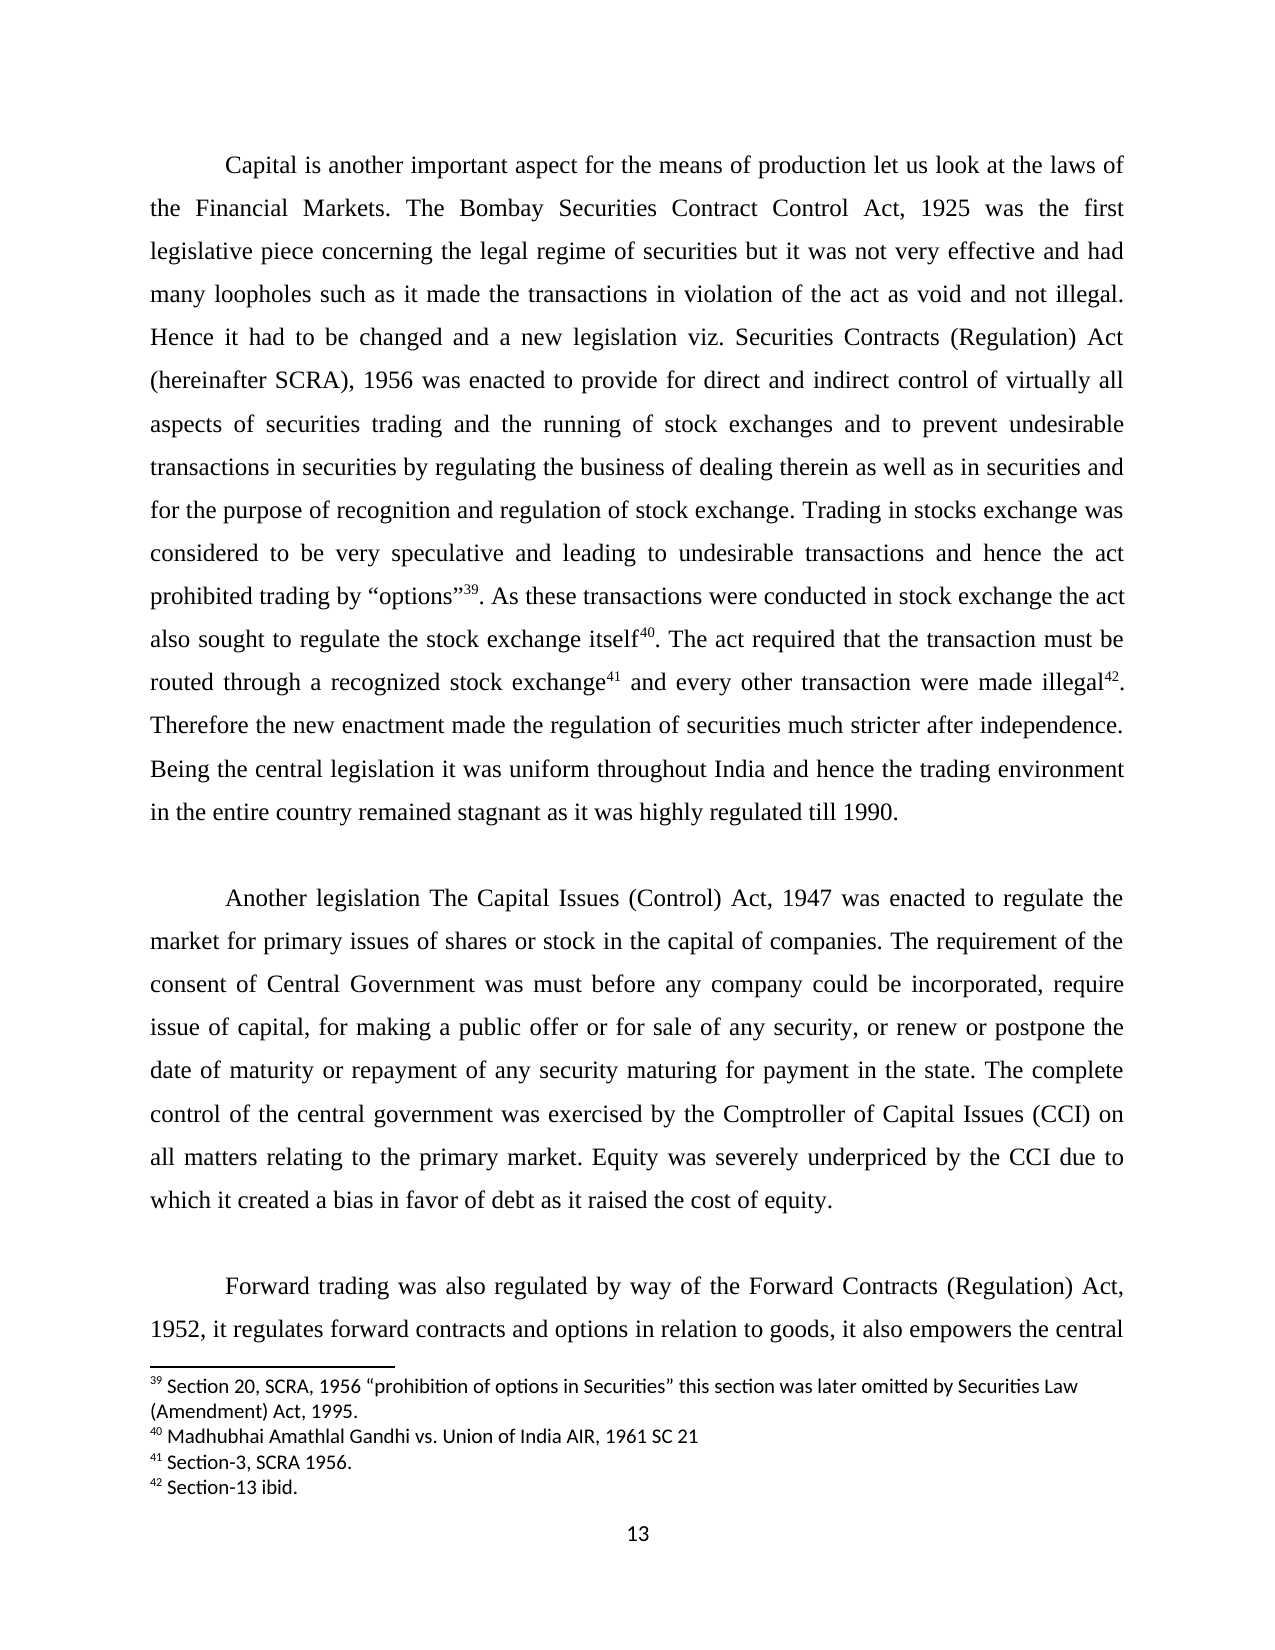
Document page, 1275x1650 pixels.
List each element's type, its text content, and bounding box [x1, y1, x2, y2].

text Capital is another important aspect for the means of production let us look at the laws of the Financial Markets. The Bombay Securities Contract Control Act, 1925 was the first legislative piece concerning the legal regime of securities but it was not very effective and had many loopholes such as it made the transactions in violation of the act as void and not illegal. Hence it had to be changed and a new legislation viz. Securities Contracts (Regulation) Act (hereinafter SCRA), 1956 was enacted to provide for direct and indirect control of virtually all aspects of securities trading and the running of stock exchanges and to prevent undesirable transactions in securities by regulating the business of dealing therein as well as in securities and for the purpose of recognition and regulation of stock exchange. Trading in stocks exchange was considered to be very speculative and leading to undesirable transactions and hence the act prohibited trading by “options”. As these transactions were conducted in stock exchange the act also sought to regulate the stock exchange itself. The act required that the transaction must be routed through a recognized stock exchange and every other transaction were made illegal. Therefore the new enactment made the regulation of securities much stricter after independence. Being the central legislation it was uniform throughout India and hence the trading environment in the entire country remained stagnant as it was highly regulated till 1990. [150, 150, 1125, 826]
text Another legislation The Capital Issues (Control) Act, 1947 was enacted to regulate the market for primary issues of shares or stock in the capital of companies. The requirement of the consent of Central Government was must before any company could be incorporated, require issue of capital, for making a public offer or for sale of any security, or renew or postpone the date of maturity or repayment of any security maturing for payment in the state. The complete control of the central government was exercised by the Comptroller of Capital Issues (CCI) on all matters relating to the primary market. Equity was severely underpriced by the CCI due to which it created a bias in favor of debt as it raised the cost of equity. [150, 883, 1125, 1214]
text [150, 1271, 1125, 1343]
